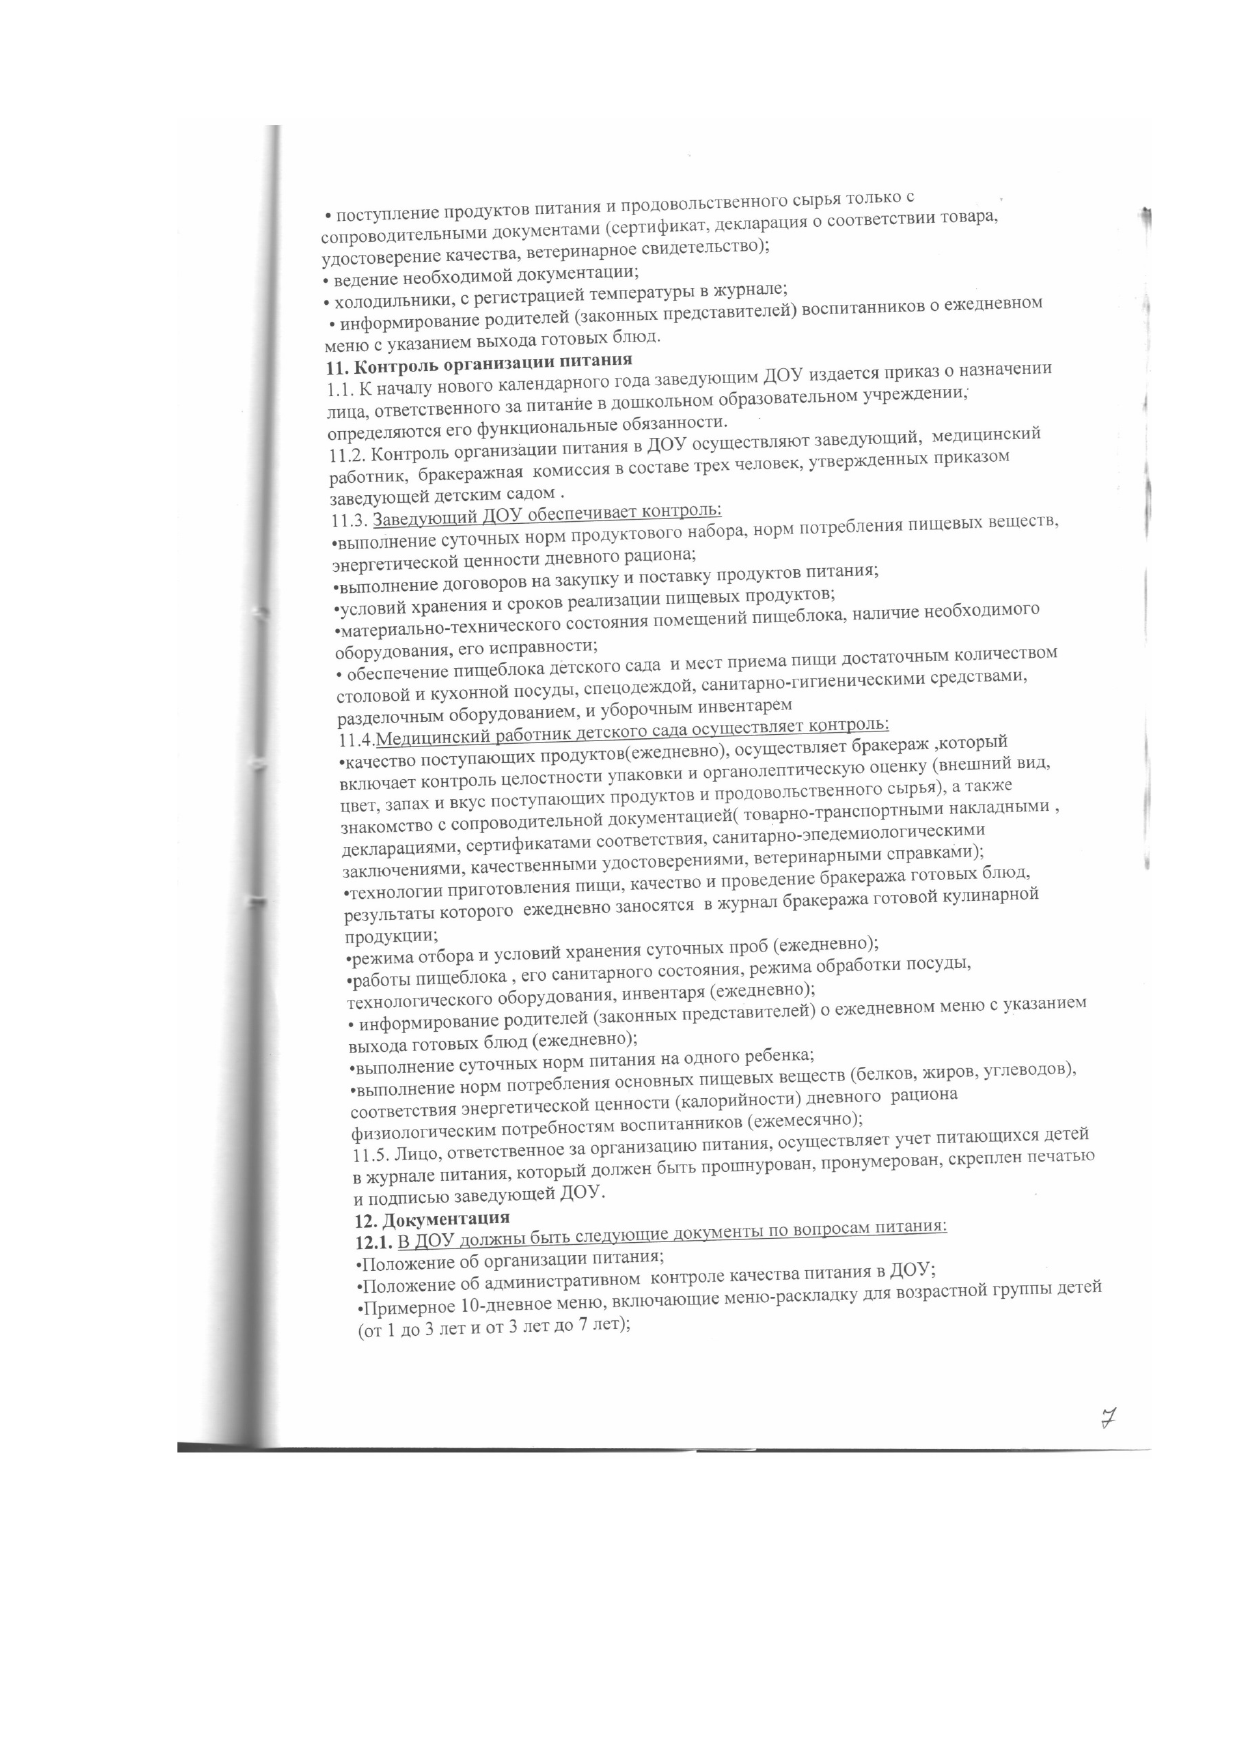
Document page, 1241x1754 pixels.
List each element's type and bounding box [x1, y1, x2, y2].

picture [177, 118, 1152, 1459]
